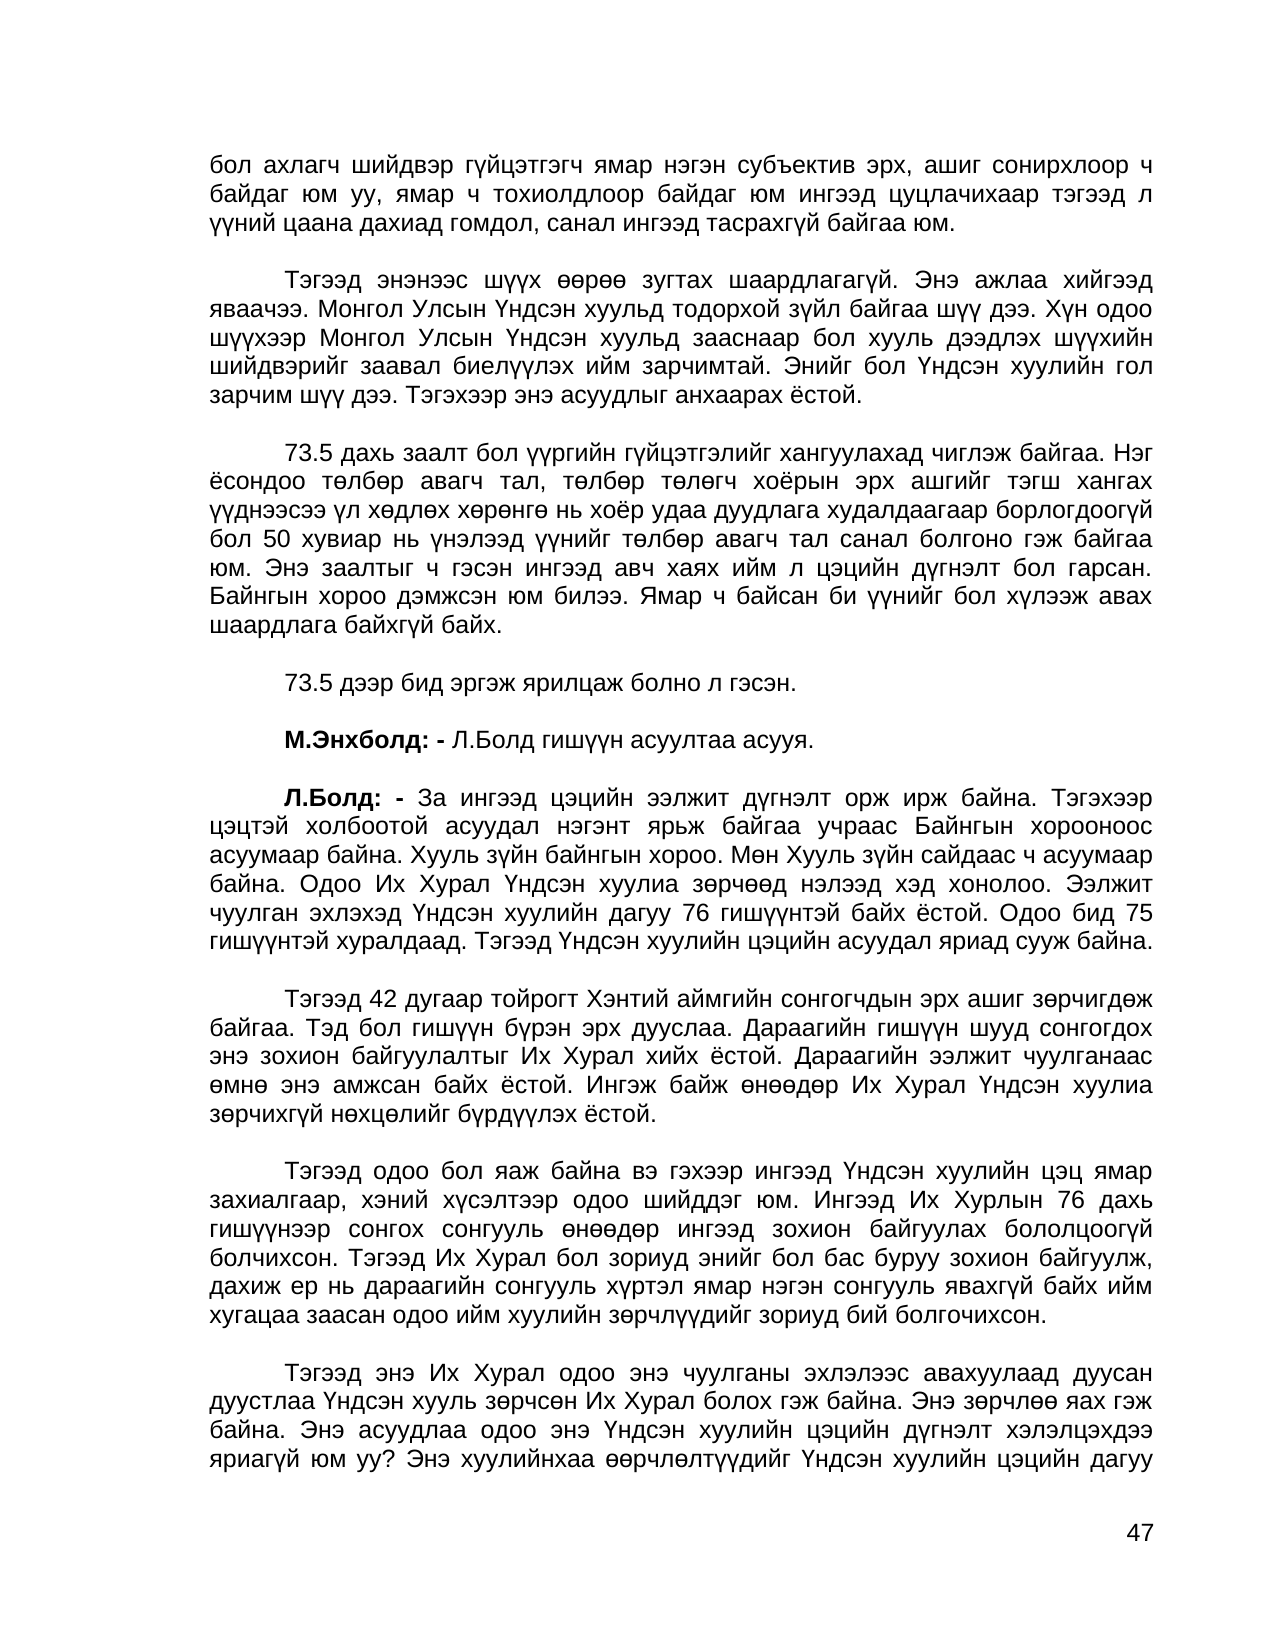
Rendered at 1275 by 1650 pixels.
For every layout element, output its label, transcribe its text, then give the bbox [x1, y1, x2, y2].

text Л.Болд: - За ингээд цэцийн ээлжит дүгнэлт орж ирж байна. Тэгэхээр цэцтэй холбоотой асуудал нэгэнт ярьж байгаа учраас Байнгын хорооноос асуумаар байна. Хууль зүйн байнгын хороо. Мөн Хууль зүйн сайдаас ч асуумаар байна. Одоо Их Хурал Үндсэн хуулиа зөрчөөд нэлээд хэд хонолоо. Ээлжит чуулган эхлэхэд Үндсэн хуулийн дагуу 76 гишүүнтэй байх ёстой. Одоо бид 75 гишүүнтэй хуралдаад. Тэгээд Үндсэн хуулийн цэцийн асуудал яриад сууж байна. [209, 782, 1154, 955]
text Тэгээд 42 дугаар тойрогт Хэнтий аймгийн сонгогчдын эрх ашиг зөрчигдөж байгаа. Тэд бол гишүүн бүрэн эрх дууслаа. Дараагийн гишүүн шууд сонгогдох энэ зохион байгуулалтыг Их Хурал хийх ёстой. Дараагийн ээлжит чуулганаас өмнө энэ амжсан байх ёстой. Ингэж байж өнөөдөр Их Хурал Үндсэн хуулиа зөрчихгүй нөхцөлийг бүрдүүлэх ёстой. [209, 984, 1154, 1127]
text 73.5 дахь заалт бол үүргийн гүйцэтгэлийг хангуулахад чиглэж байгаа. Нэг ёсондоо төлбөр авагч тал, төлбөр төлөгч хоёрын эрх ашгийг тэгш хангах үүднээсээ үл хөдлөх хөрөнгө нь хоёр удаа дуудлага худалдаагаар борлогдоогүй бол 50 хувиар нь үнэлээд үүнийг төлбөр авагч тал санал болгоно гэж байгаа юм. Энэ заалтыг ч гэсэн ингээд авч хаях ийм л цэцийн дүгнэлт бол гарсан. Байнгын хороо дэмжсэн юм билээ. Ямар ч байсан би үүнийг бол хүлээж авах шаардлага байхгүй байх. [209, 437, 1154, 639]
text 73.5 дээр бид эргэж ярилцаж болно л гэсэн. [209, 667, 1154, 696]
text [209, 1357, 1154, 1472]
text Тэгээд энэнээс шүүх өөрөө зугтах шаардлагагүй. Энэ ажлаа хийгээд яваачээ. Монгол Улсын Үндсэн хуульд тодорхой зүйл байгаа шүү дээ. Хүн одоо шүүхээр Монгол Улсын Үндсэн хуульд зааснаар бол хууль дээдлэх шүүхийн шийдвэрийг заавал биелүүлэх ийм зарчимтай. Энийг бол Үндсэн хуулийн гол зарчим шүү дээ. Тэгэхээр энэ асуудлыг анхаарах ёстой. [209, 265, 1154, 409]
text М.Энхболд: - Л.Болд гишүүн асуултаа асууя. [209, 725, 1154, 754]
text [209, 150, 1154, 236]
text Тэгээд одоо бол яаж байна вэ гэхээр ингээд Үндсэн хуулийн цэц ямар захиалгаар, хэний хүсэлтээр одоо шийддэг юм. Ингээд Их Хурлын 76 дахь гишүүнээр сонгох сонгууль өнөөдөр ингээд зохион байгуулах бололцоогүй болчихсон. Тэгээд Их Хурал бол зориуд энийг бол бас буруу зохион байгуулж, дахиж ер нь дараагийн сонгууль хүртэл ямар нэгэн сонгууль явахгүй байх ийм хугацаа заасан одоо ийм хуулийн зөрчлүүдийг зориуд бий болгочихсон. [209, 1156, 1154, 1329]
